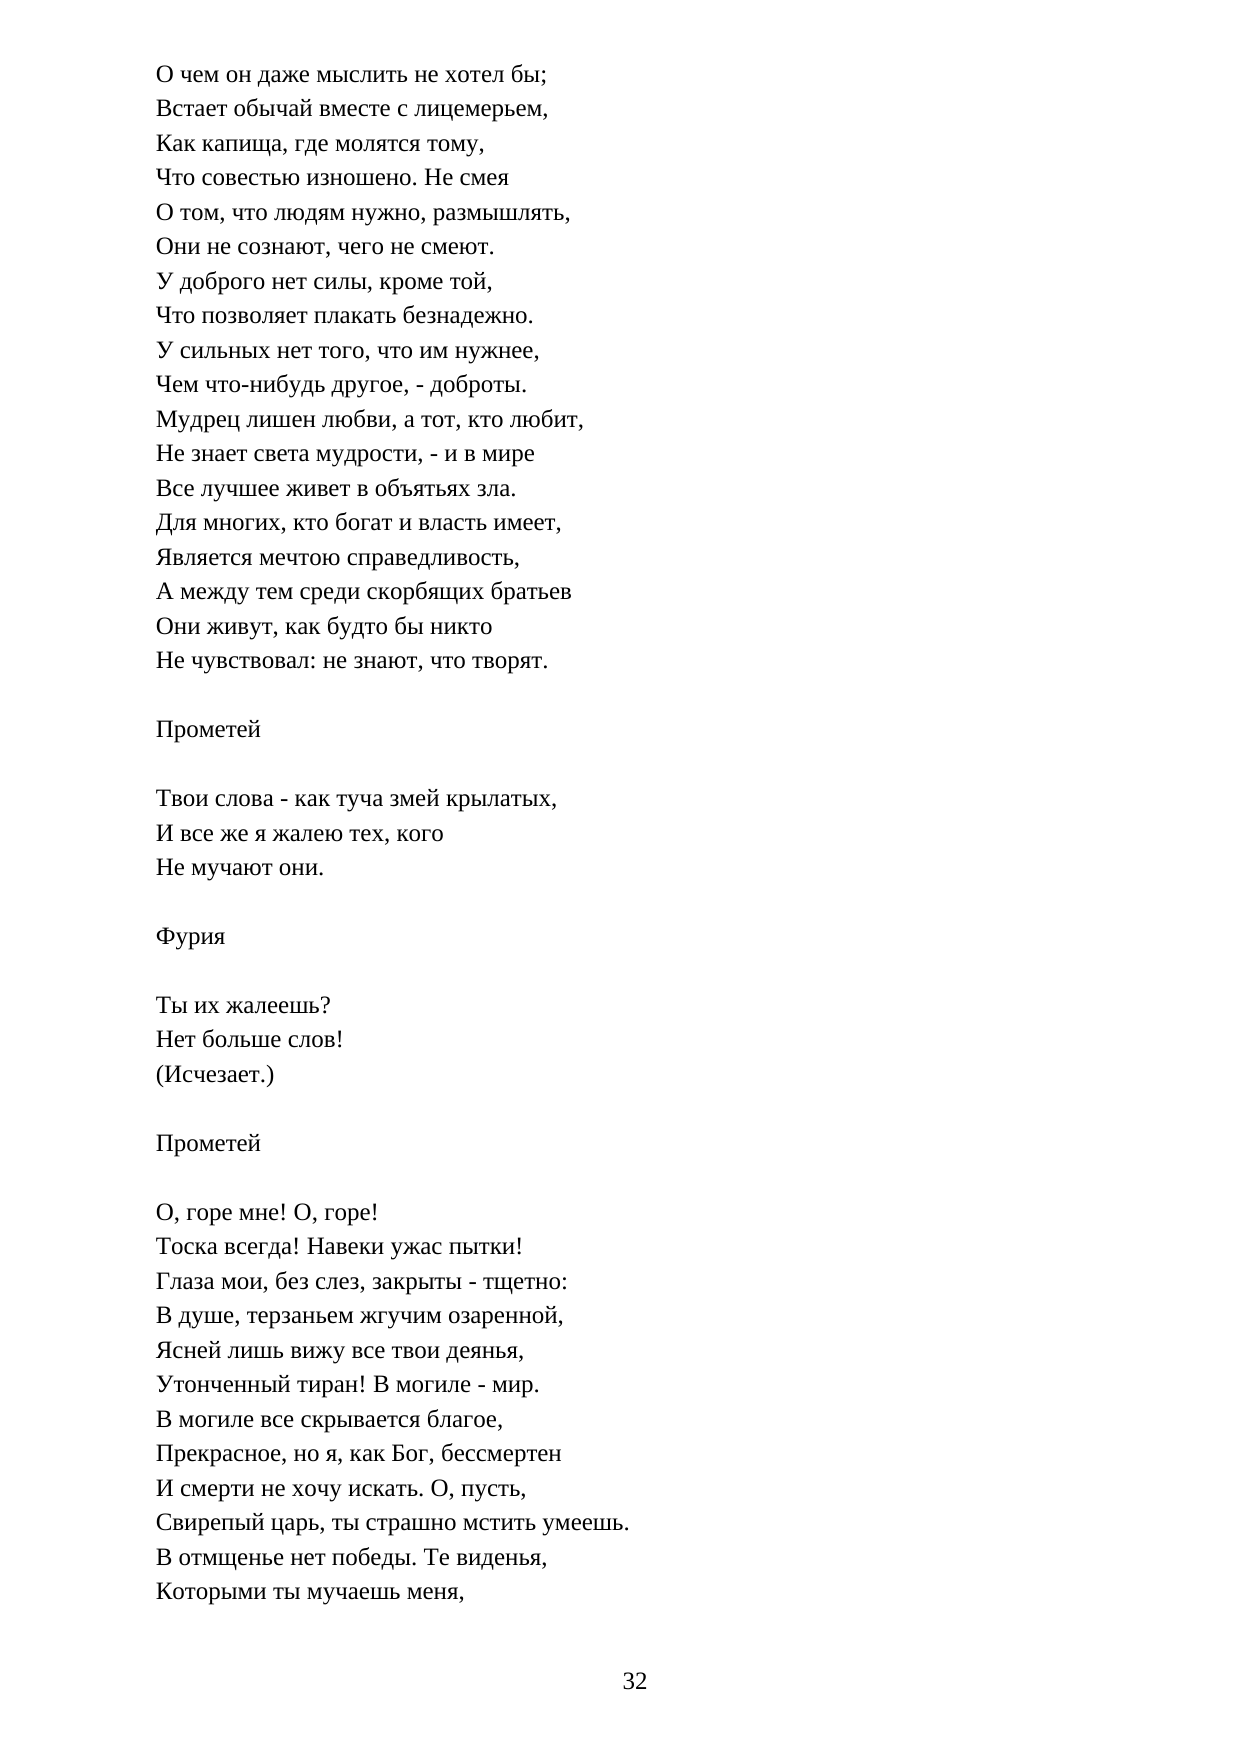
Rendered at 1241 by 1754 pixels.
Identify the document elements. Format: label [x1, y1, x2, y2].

text [118, 59, 1152, 1605]
